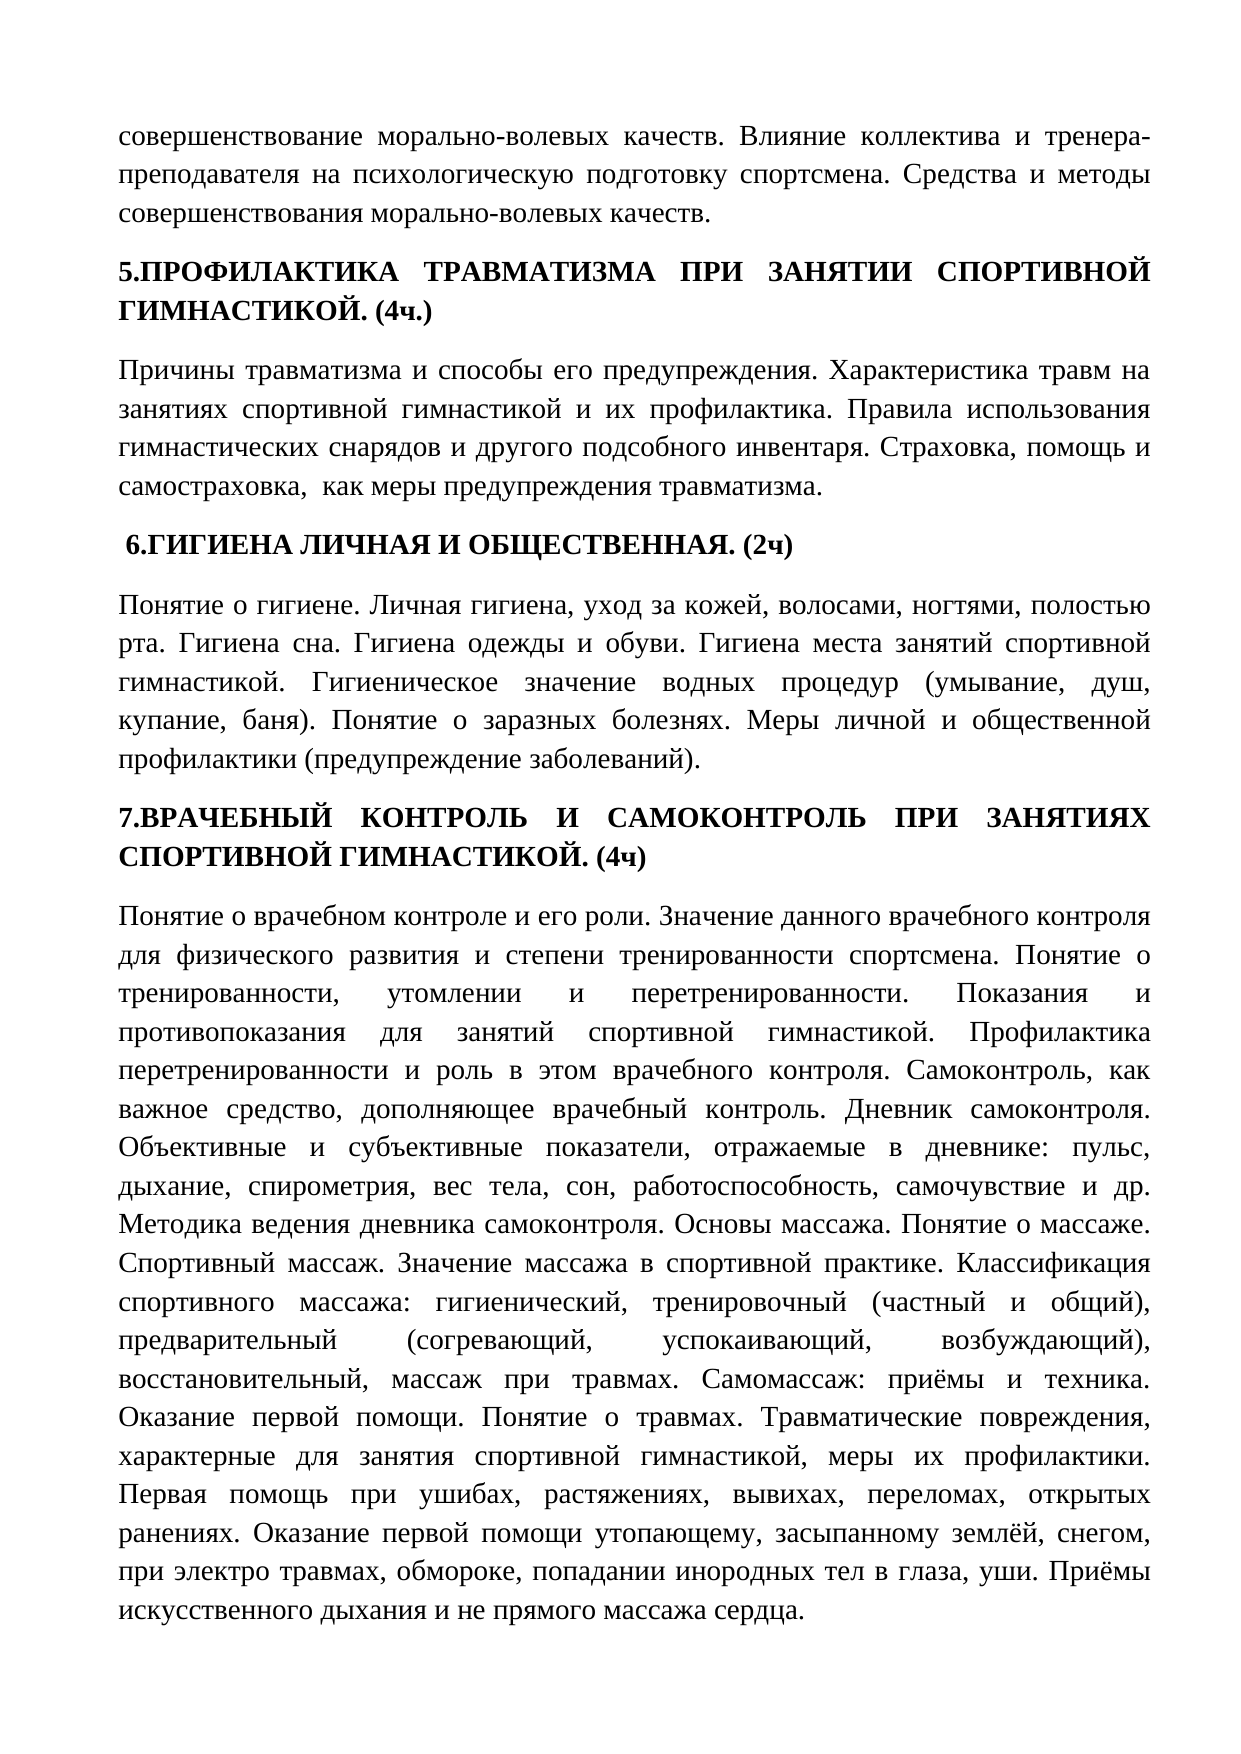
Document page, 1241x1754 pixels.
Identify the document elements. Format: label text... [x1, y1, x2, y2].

text Причины травматизма и способы его предупреждения. Характеристика травм на занятиях спортивной гимнастикой и их профилактика. Правила использования гимнастических снарядов и другого подсобного инвентаря. Страховка, помощь и самостраховка, как меры предупреждения травматизма. [118, 352, 1152, 502]
text Понятие о врачебном контроле и его роли. Значение данного врачебного контроля для физического развития и степени тренированности спортсмена. Понятие о тренированности, утомлении и перетренированности. Показания и противопоказания для занятий спортивной гимнастикой. Профилактика перетренированности и роль в этом врачебного контроля. Самоконтроль, как важное средство, дополняющее врачебный контроль. Дневник самоконтроля. Объективные и субъективные показатели, отражаемые в дневнике: пульс, дыхание, спирометрия, вес тела, сон, работоспособность, самочувствие и др. Методика ведения дневника самоконтроля. Основы массажа. Понятие о массаже. Спортивный массаж. Значение массажа в спортивной практике. Классификация спортивного массажа: гигиенический, тренировочный (частный и общий), предварительный (согревающий, успокаивающий, возбуждающий), восстановительный, массаж при травмах. Самомассаж: приёмы и техника. Оказание первой помощи. Понятие о травмах. Травматические повреждения, характерные для занятия спортивной гимнастикой, меры их профилактики. Первая помощь при ушибах, растяжениях, вывихах, переломах, открытых ранениях. Оказание первой помощи утопающему, засыпанному землёй, снегом, при электро травмах, обмороке, попадании инородных тел в глаза, уши. Приёмы искусственного дыхания и не прямого массажа сердца. [118, 898, 1152, 1626]
text 7.ВРАЧЕБНЫЙ КОНТРОЛЬ И САМОКОНТРОЛЬ ПРИ ЗАНЯТИЯХ СПОРТИВНОЙ ГИМНАСТИКОЙ. (4ч) [118, 800, 1152, 872]
text Понятие о гигиене. Личная гигиена, уход за кожей, волосами, ногтями, полостью рта. Гигиена сна. Гигиена одежды и обуви. Гигиена места занятий спортивной гимнастикой. Гигиеническое значение водных процедур (умывание, душ, купание, баня). Понятие о заразных болезнях. Меры личной и общественной профилактики (предупреждение заболеваний). [118, 587, 1152, 774]
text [118, 118, 1152, 229]
text 6.ГИГИЕНА ЛИЧНАЯ И ОБЩЕСТВЕННАЯ. (2ч) [118, 527, 1152, 561]
text 5.ПРОФИЛАКТИКА ТРАВМАТИЗМА ПРИ ЗАНЯТИИ СПОРТИВНОЙ ГИМНАСТИКОЙ. (4ч.) [118, 254, 1152, 327]
